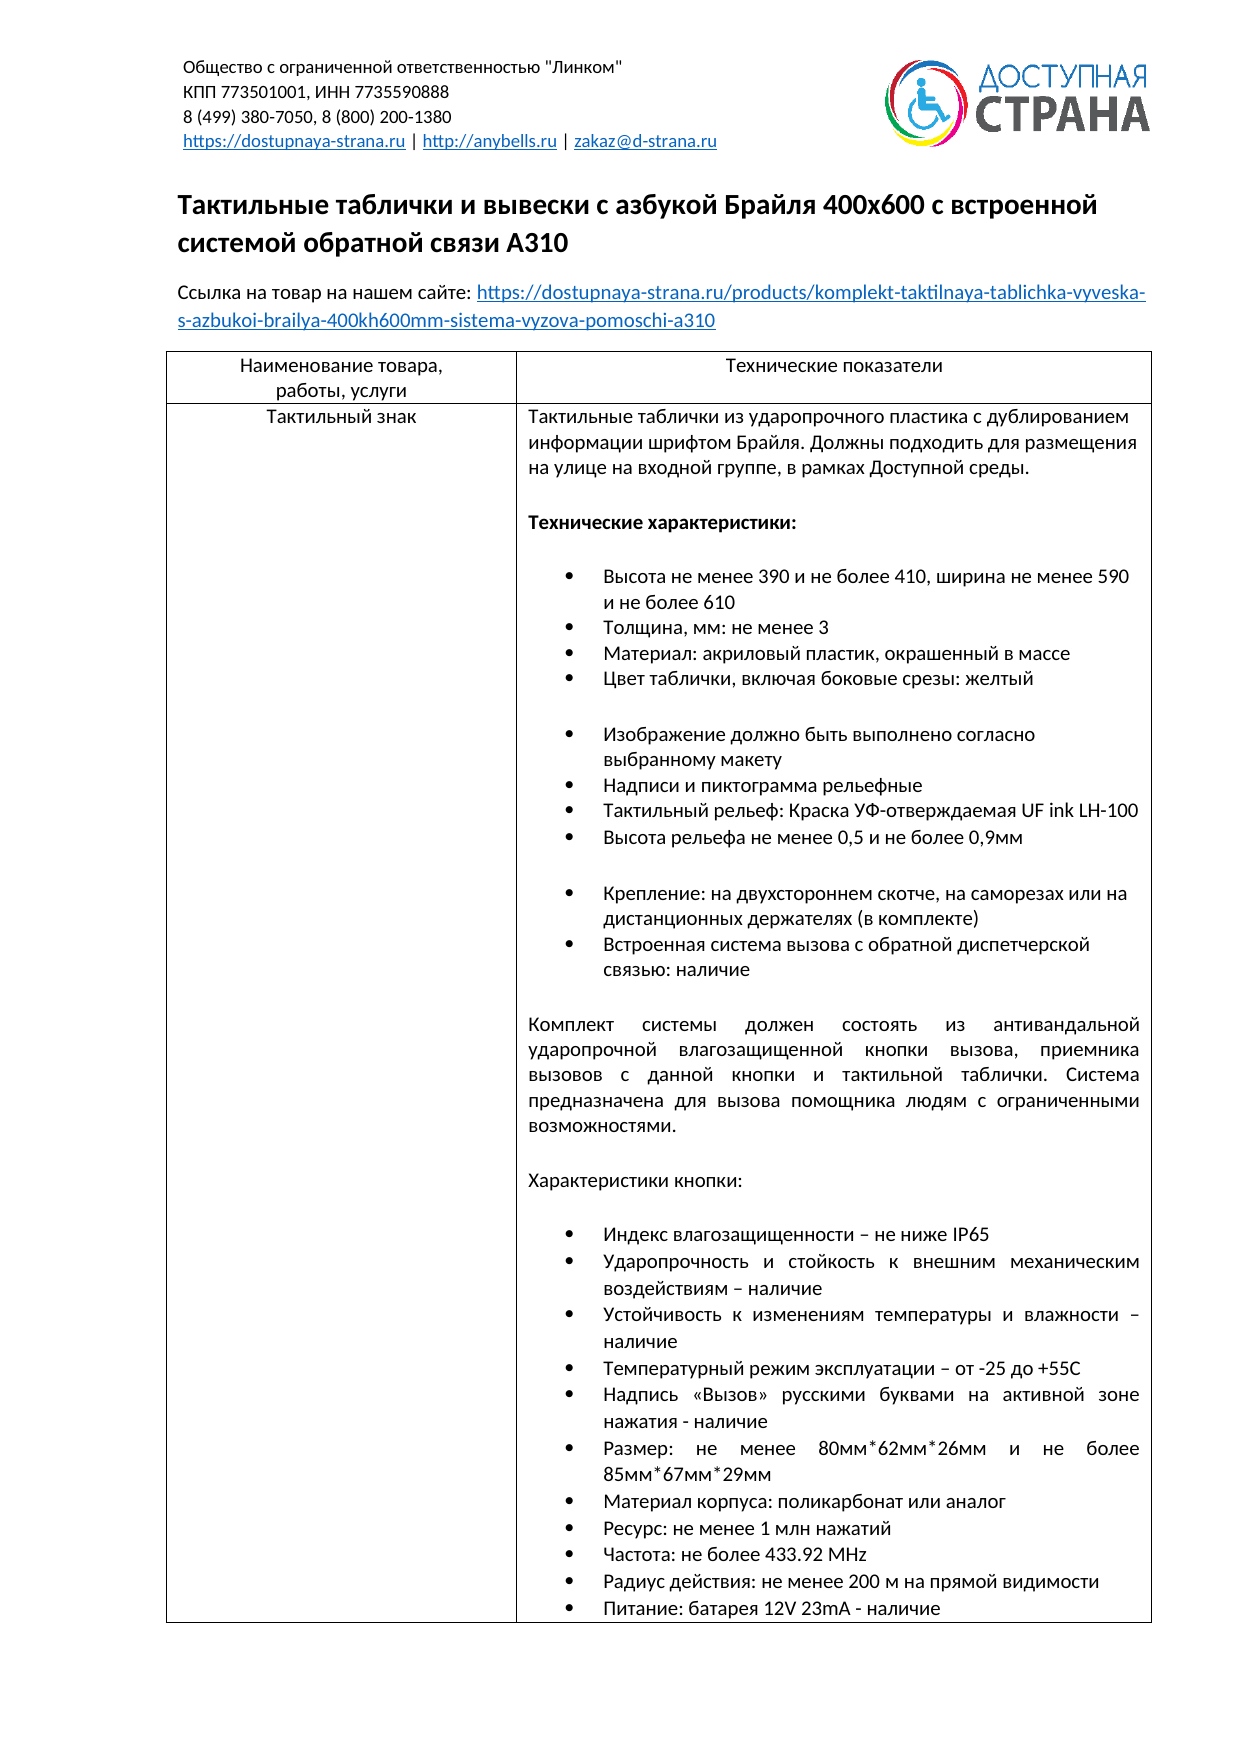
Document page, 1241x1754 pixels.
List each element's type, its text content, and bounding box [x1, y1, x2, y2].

table_header Технические показатели [517, 352, 1151, 403]
text Тактильные таблички и вывески с азбукой Брайля 400х600 с встроенной системой обратной связи А310 [177, 186, 1152, 260]
text Ссылка на товар на нашем сайте: https://dostupnaya-strana.ru/products/komplekt-taktilnaya-tablichka-vyveska-s-azbukoi-brailya-400kh600mm-sistema-vyzova-pomoschi-a310 [177, 279, 1152, 332]
table_header Наименование товара, работы, услуги [167, 352, 516, 403]
picture [884, 58, 1152, 149]
table_cell Тактильный знак [167, 404, 516, 1622]
